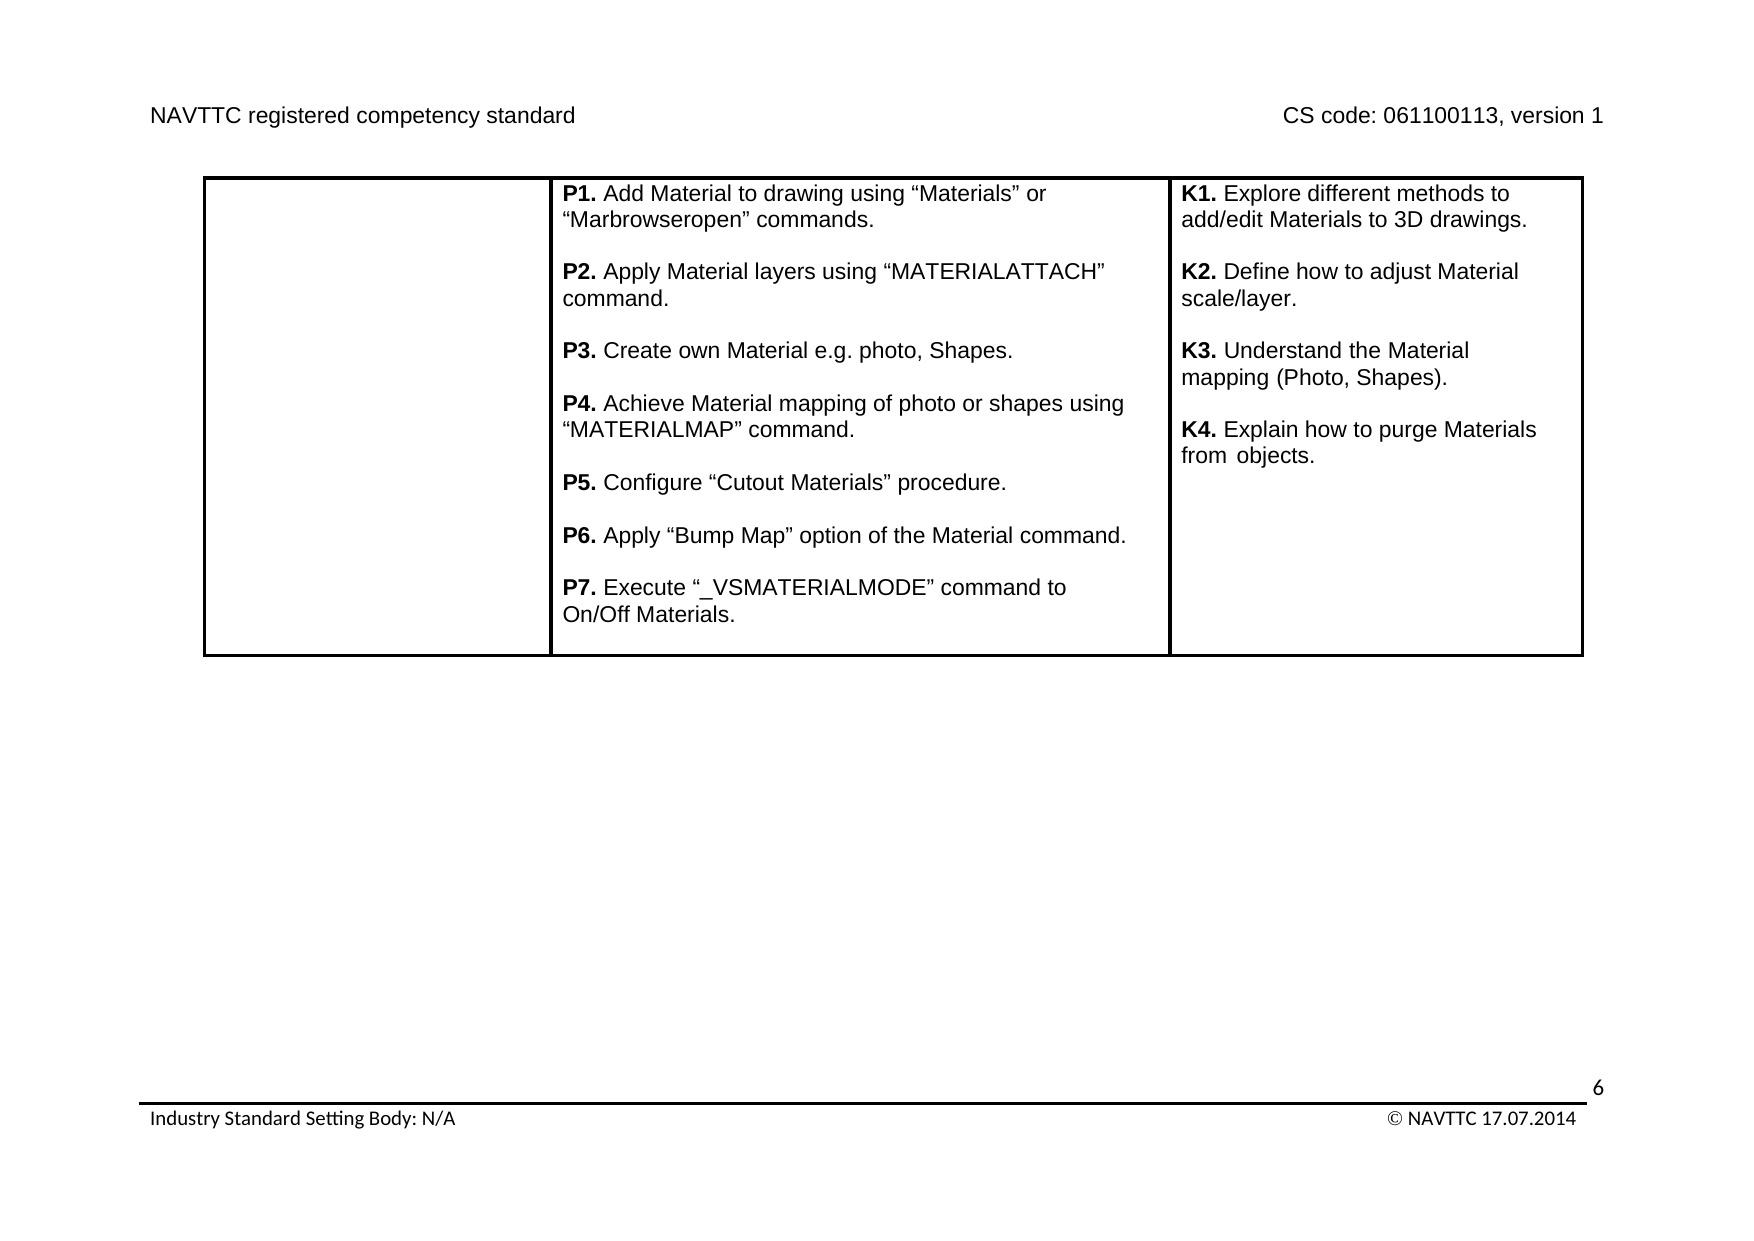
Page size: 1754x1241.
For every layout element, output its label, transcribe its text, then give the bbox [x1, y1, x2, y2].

table_header [206, 180, 549, 654]
table_header K1. Explore different methods to add/edit Materials to 3D drawings. K2. Define how to adjust Material scale/layer. K3. Understand the Material mapping (Photo, Shapes). K4. Explain how to purge Materials from objects. [1172, 180, 1581, 654]
table_header P1. Add Material to drawing using “Materials” or “Marbrowseropen” commands. P2. Apply Material layers using “MATERIALATTACH” command. P3. Create own Material e.g. photo, Shapes. P4. Achieve Material mapping of photo or shapes using “MATERIALMAP” command. P5. Configure “Cutout Materials” procedure. P6. Apply “Bump Map” option of the Material command. P7. Execute “_VSMATERIALMODE” command to On/Off Materials. [553, 180, 1168, 654]
